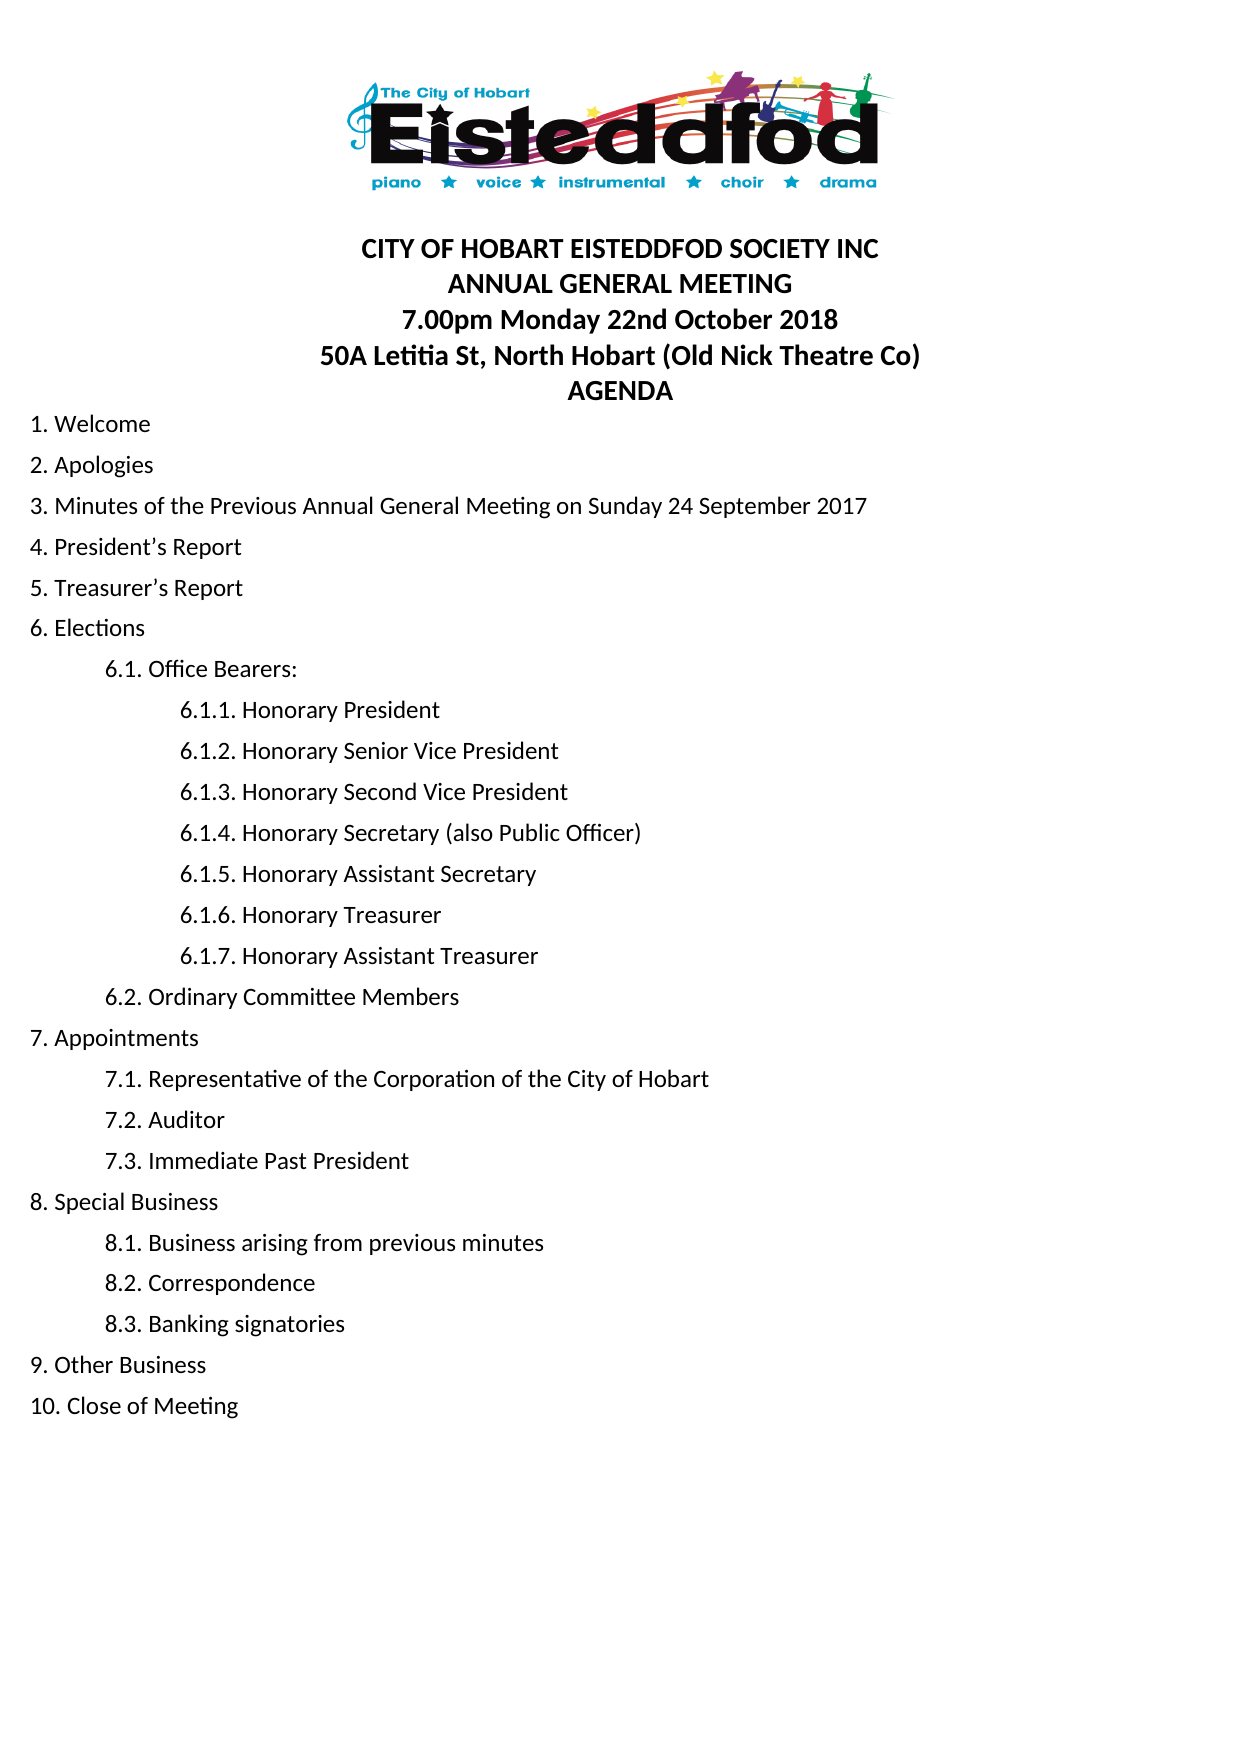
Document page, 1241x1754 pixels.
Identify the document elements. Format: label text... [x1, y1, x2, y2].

text 7.2. Auditor [29, 1104, 1211, 1134]
text 6.1.1. Honorary President [104, 694, 1211, 725]
text 8. Special Business [29, 1186, 1211, 1216]
text 3. Minutes of the Previous Annual General Meeting on Sunday 24 September 2017 [29, 490, 1211, 520]
text 6.2. Ordinary Committee Members [29, 981, 1211, 1012]
text 6.1. Office Bearers: [29, 653, 1211, 684]
text 2. Apologies [29, 449, 1211, 479]
picture [337, 58, 903, 201]
text 8.2. Correspondence [29, 1268, 1211, 1298]
text 7.3. Immediate Past President [29, 1145, 1211, 1175]
text 6.1.3. Honorary Second Vice President [104, 776, 1211, 807]
text 50A Letitia St, North Hobart (Old Nick Theatre Co) [29, 337, 1211, 372]
text 8.1. Business arising from previous minutes [29, 1227, 1211, 1257]
text ANNUAL GENERAL MEETING 7.00pm Monday 22nd October 2018 [29, 265, 1211, 337]
text 10. Close of Meeting [29, 1390, 1211, 1421]
text AGENDA [29, 372, 1211, 408]
text 7. Appointments [29, 1022, 1211, 1052]
text 6.1.5. Honorary Assistant Secretary [104, 858, 1211, 889]
text 6.1.4. Honorary Secretary (also Public Officer) [104, 817, 1211, 848]
text 5. Treasurer’s Report [29, 572, 1211, 602]
text 7.1. Representative of the Corporation of the City of Hobart [29, 1063, 1211, 1093]
text 9. Other Business [29, 1349, 1211, 1380]
text 6.1.2. Honorary Senior Vice President [104, 735, 1211, 766]
text 6.1.6. Honorary Treasurer [104, 899, 1211, 930]
text 6.1.7. Honorary Assistant Treasurer [104, 940, 1211, 971]
text CITY OF HOBART EISTEDDFOD SOCIETY INC [29, 230, 1211, 265]
text 6. Elections [29, 613, 1211, 643]
text 8.3. Banking signatories [29, 1308, 1211, 1339]
text 4. President’s Report [29, 531, 1211, 561]
text 1. Welcome [29, 408, 1211, 438]
